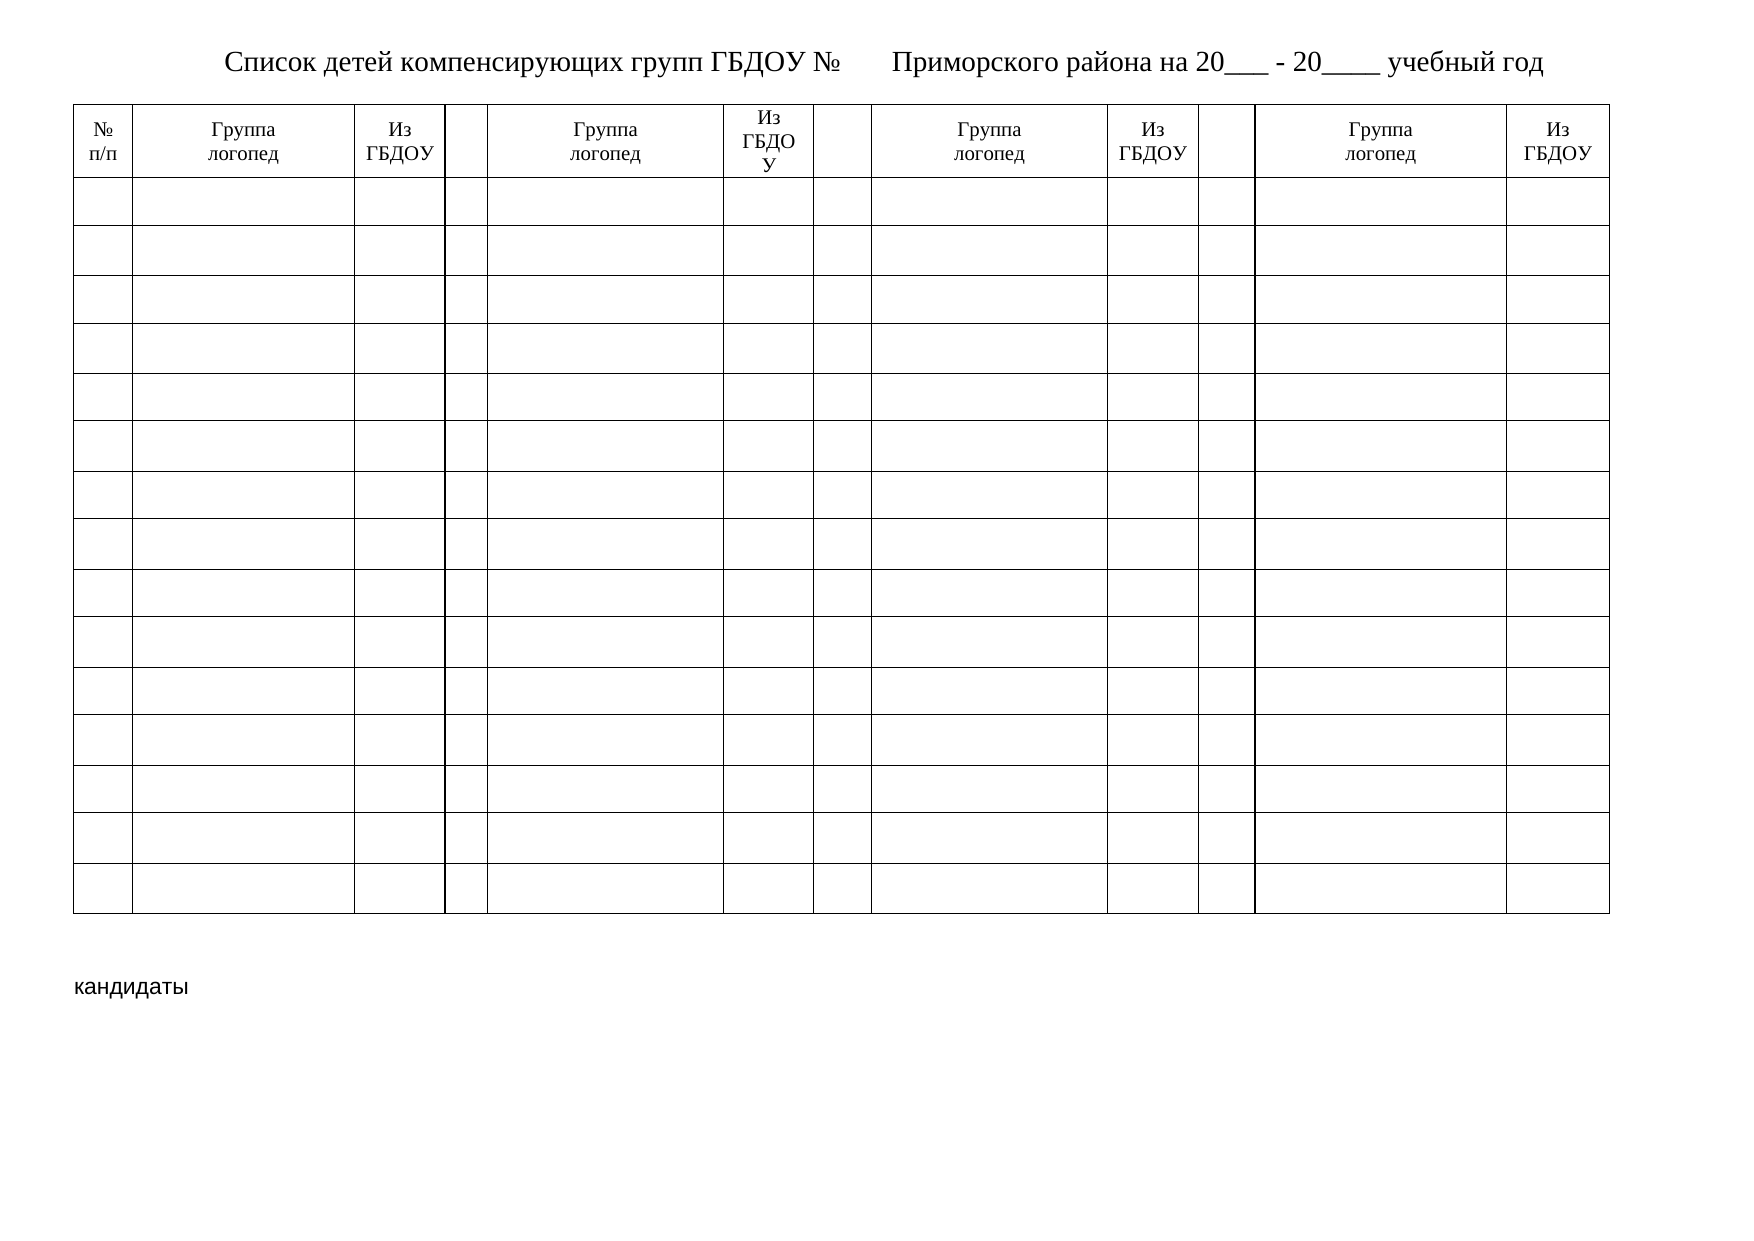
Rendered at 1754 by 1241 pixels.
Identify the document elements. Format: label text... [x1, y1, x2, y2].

table_cell [1108, 715, 1198, 764]
table_cell [446, 178, 487, 224]
table_cell [446, 324, 487, 373]
table_cell [74, 715, 132, 764]
table_cell [1507, 668, 1609, 714]
table_cell [446, 421, 487, 471]
table_cell [488, 472, 723, 518]
table_cell [1507, 178, 1609, 224]
table_cell [446, 570, 487, 616]
table_cell [872, 324, 1107, 373]
table_cell [872, 570, 1107, 616]
table_cell [1507, 226, 1609, 275]
table_cell [872, 276, 1107, 322]
table_cell [133, 617, 354, 667]
table_cell [1199, 519, 1254, 569]
table_cell [1199, 715, 1254, 764]
table_cell [814, 570, 871, 616]
table_cell [1199, 472, 1254, 518]
table_cell [872, 864, 1107, 913]
table_cell [872, 519, 1107, 569]
table_cell [446, 472, 487, 518]
table_cell [355, 668, 444, 714]
table_cell [724, 374, 813, 420]
table_cell [814, 374, 871, 420]
table_cell [724, 864, 813, 913]
table_cell [1256, 519, 1506, 569]
table_cell [1108, 519, 1198, 569]
table_cell [446, 766, 487, 812]
table_cell [872, 617, 1107, 667]
table_cell [724, 570, 813, 616]
table_header Группа логопед [872, 105, 1107, 177]
table_cell [1256, 276, 1506, 322]
table_cell [355, 178, 444, 224]
table_cell [872, 178, 1107, 224]
table_cell [1199, 570, 1254, 616]
table_cell [446, 226, 487, 275]
table_cell [488, 570, 723, 616]
table_cell [1199, 617, 1254, 667]
table_cell [1108, 226, 1198, 275]
table_cell [446, 813, 487, 862]
table_cell [724, 519, 813, 569]
table_cell [446, 864, 487, 913]
table_cell [872, 715, 1107, 764]
table_cell [488, 178, 723, 224]
table_cell [133, 813, 354, 862]
table_cell [1256, 324, 1506, 373]
table_cell [814, 668, 871, 714]
table_cell [724, 276, 813, 322]
table_cell [1108, 570, 1198, 616]
table_cell [74, 226, 132, 275]
table_cell [446, 668, 487, 714]
table_cell [724, 324, 813, 373]
table_cell [488, 617, 723, 667]
table_cell [488, 813, 723, 862]
table_cell [133, 864, 354, 913]
table_cell [1256, 766, 1506, 812]
table_header Группа логопед [133, 105, 354, 177]
table_cell [1256, 617, 1506, 667]
table_cell [488, 324, 723, 373]
table_cell [814, 276, 871, 322]
table_cell [1507, 813, 1609, 862]
table_cell [1507, 421, 1609, 471]
table_cell [1507, 472, 1609, 518]
table_cell [355, 276, 444, 322]
table_header Из ГБДОУ [1507, 105, 1609, 177]
table_cell [488, 276, 723, 322]
table_cell [355, 617, 444, 667]
table_cell [724, 226, 813, 275]
table_cell [446, 519, 487, 569]
table_header № п/п [74, 105, 132, 177]
table_cell [1507, 617, 1609, 667]
table_cell [488, 766, 723, 812]
table_cell [74, 324, 132, 373]
table_header Из ГБДОУ [1108, 105, 1198, 177]
table_cell [814, 226, 871, 275]
table_cell [724, 668, 813, 714]
table_cell [1199, 374, 1254, 420]
table_cell [133, 570, 354, 616]
table_cell [355, 226, 444, 275]
table_cell [1256, 813, 1506, 862]
table_cell [1507, 276, 1609, 322]
table_cell [1108, 324, 1198, 373]
table_cell [133, 766, 354, 812]
table_cell [74, 617, 132, 667]
table_cell [1507, 324, 1609, 373]
table_cell [355, 374, 444, 420]
table_cell [355, 324, 444, 373]
table_cell [488, 668, 723, 714]
table_cell [74, 813, 132, 862]
table_cell [355, 813, 444, 862]
table_cell [1108, 864, 1198, 913]
table_cell [1199, 276, 1254, 322]
table_cell [1256, 178, 1506, 224]
table_header Из ГБДОУ [355, 105, 444, 177]
text кандидаты [74, 973, 1695, 999]
table_cell [1199, 668, 1254, 714]
table_cell [355, 519, 444, 569]
table_cell [488, 226, 723, 275]
table_cell [355, 570, 444, 616]
table_cell [74, 519, 132, 569]
table_cell [74, 178, 132, 224]
table_cell [355, 472, 444, 518]
table_cell [133, 374, 354, 420]
table_cell [1108, 472, 1198, 518]
table_cell [814, 617, 871, 667]
table_cell [133, 519, 354, 569]
table_cell [814, 766, 871, 812]
table_cell [872, 668, 1107, 714]
text Список детей компенсирующих групп ГБДОУ № Приморского района на 20___ - 20____ учебный год [74, 44, 1695, 78]
table_cell [1507, 715, 1609, 764]
table_cell [1256, 226, 1506, 275]
table_header [446, 105, 487, 177]
table_cell [355, 766, 444, 812]
table_cell [814, 324, 871, 373]
table_header Из ГБДОУ [724, 105, 813, 177]
table_cell [1256, 374, 1506, 420]
table_cell [488, 519, 723, 569]
table_cell [133, 668, 354, 714]
table_cell [1108, 766, 1198, 812]
table_header Группа логопед [1256, 105, 1506, 177]
table_cell [446, 617, 487, 667]
table_cell [74, 668, 132, 714]
table_cell [1507, 519, 1609, 569]
table_cell [133, 715, 354, 764]
table_cell [724, 421, 813, 471]
table_cell [74, 421, 132, 471]
table_cell [446, 276, 487, 322]
table_cell [1108, 617, 1198, 667]
table_cell [1199, 324, 1254, 373]
table_header Группа логопед [488, 105, 723, 177]
table_cell [1199, 226, 1254, 275]
table_header [1199, 105, 1254, 177]
table_cell [488, 715, 723, 764]
table_cell [355, 864, 444, 913]
table_cell [1507, 864, 1609, 913]
table_cell [814, 715, 871, 764]
table_cell [814, 864, 871, 913]
table_cell [488, 374, 723, 420]
table_cell [814, 519, 871, 569]
table_cell [814, 421, 871, 471]
table_cell [74, 374, 132, 420]
table_cell [133, 472, 354, 518]
table_cell [488, 864, 723, 913]
table_cell [446, 715, 487, 764]
table_cell [1256, 570, 1506, 616]
table_cell [1108, 668, 1198, 714]
table_cell [1199, 864, 1254, 913]
table_cell [133, 421, 354, 471]
table_cell [1108, 421, 1198, 471]
table_cell [872, 766, 1107, 812]
table_cell [1199, 813, 1254, 862]
table_cell [1256, 715, 1506, 764]
table_cell [724, 766, 813, 812]
table_cell [724, 472, 813, 518]
table_cell [355, 715, 444, 764]
table_cell [872, 813, 1107, 862]
table_cell [814, 472, 871, 518]
table_cell [1507, 374, 1609, 420]
table_cell [724, 617, 813, 667]
table_cell [872, 472, 1107, 518]
table_cell [1507, 570, 1609, 616]
table_cell [1199, 766, 1254, 812]
table_cell [1199, 178, 1254, 224]
table_cell [74, 766, 132, 812]
table_cell [872, 226, 1107, 275]
table_cell [1108, 276, 1198, 322]
table_cell [1108, 813, 1198, 862]
table_cell [1108, 178, 1198, 224]
table_cell [1256, 668, 1506, 714]
table_cell [133, 226, 354, 275]
table_cell [1108, 374, 1198, 420]
table_cell [814, 178, 871, 224]
table_header [814, 105, 871, 177]
table_cell [724, 715, 813, 764]
table_cell [724, 813, 813, 862]
table_cell [872, 421, 1107, 471]
table_cell [488, 421, 723, 471]
table_cell [872, 374, 1107, 420]
table_cell [1199, 421, 1254, 471]
table_cell [446, 374, 487, 420]
table_cell [74, 570, 132, 616]
table_cell [1256, 864, 1506, 913]
table_cell [74, 864, 132, 913]
table_cell [814, 813, 871, 862]
table_cell [355, 421, 444, 471]
table_cell [133, 276, 354, 322]
table_cell [133, 178, 354, 224]
table_cell [1256, 421, 1506, 471]
table_cell [74, 276, 132, 322]
table_cell [74, 472, 132, 518]
table_cell [724, 178, 813, 224]
table_cell [133, 324, 354, 373]
table_cell [1256, 472, 1506, 518]
table_cell [1507, 766, 1609, 812]
